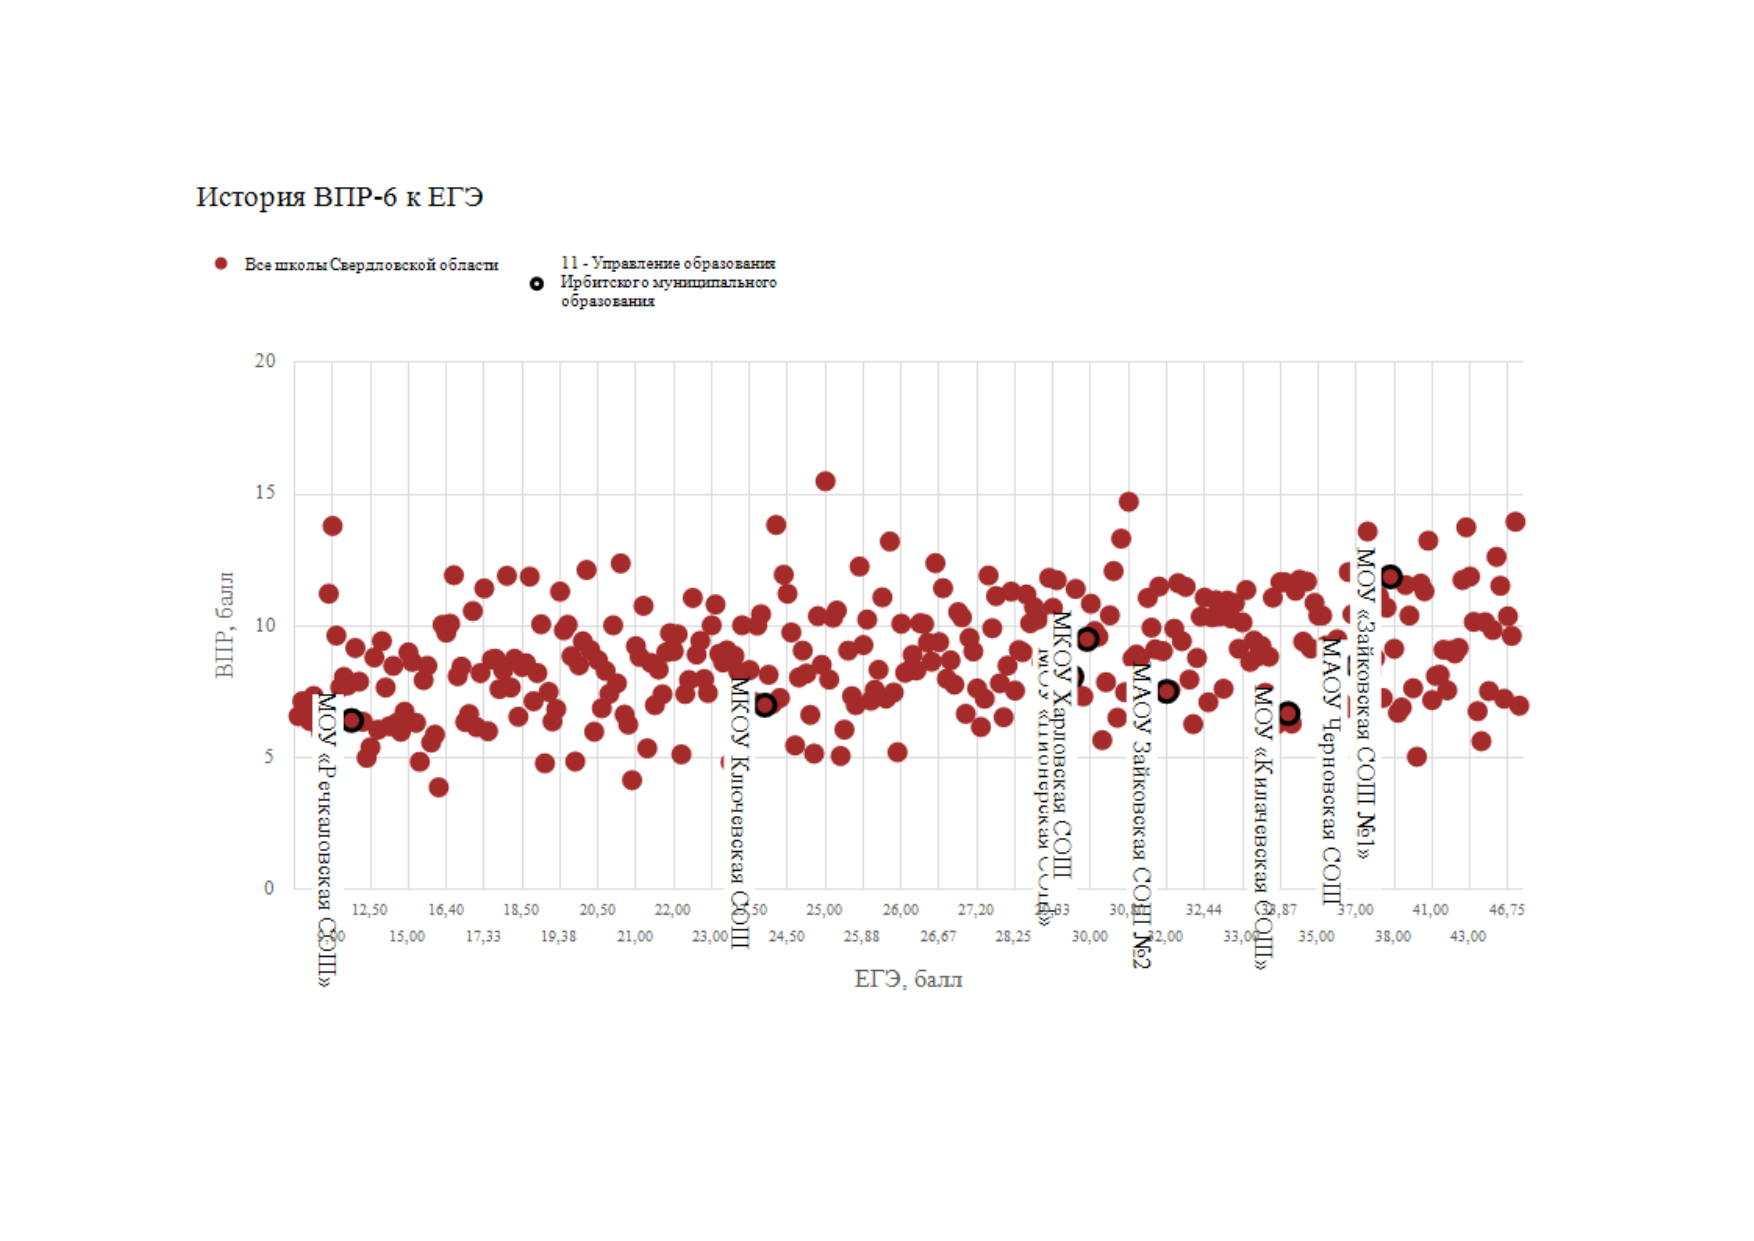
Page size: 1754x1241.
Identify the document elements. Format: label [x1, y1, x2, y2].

picture [147, 150, 1574, 1031]
